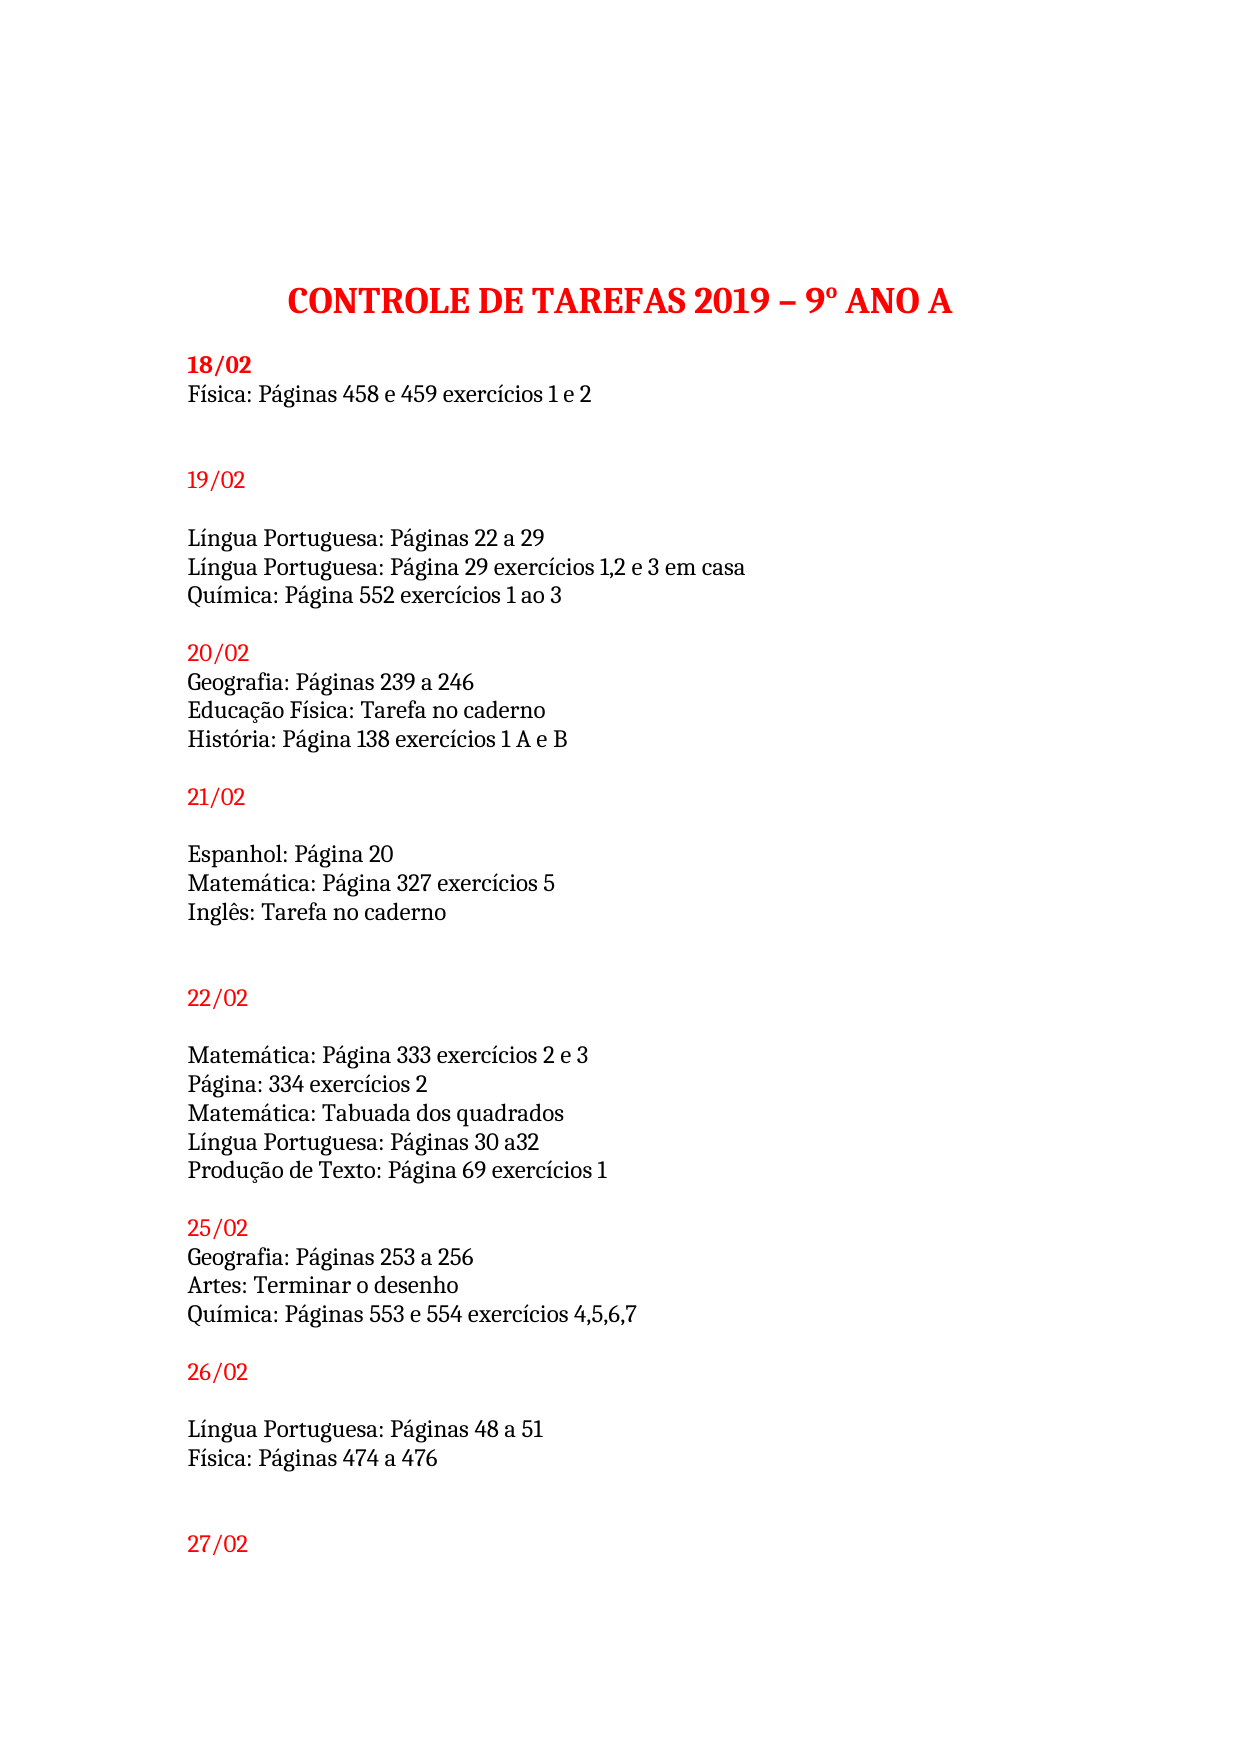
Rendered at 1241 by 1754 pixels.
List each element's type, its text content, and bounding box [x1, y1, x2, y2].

text Página: 334 exercícios 2 [187, 1070, 1053, 1099]
text 21/02 [187, 782, 1053, 811]
text Língua Portuguesa: Páginas 48 a 51 [187, 1415, 1053, 1444]
text Artes: Terminar o desenho [187, 1271, 1053, 1300]
text 22/02 [187, 984, 1053, 1012]
text Produção de Texto: Página 69 exercícios 1 [187, 1156, 1053, 1185]
text Física: Páginas 474 a 476 [187, 1444, 1053, 1472]
text Geografia: Páginas 253 a 256 [187, 1242, 1053, 1271]
text 25/02 [187, 1214, 1053, 1242]
text Geografia: Páginas 239 a 246 [187, 667, 1053, 696]
text CONTROLE DE TAREFAS 2019 – 9o ANO A [187, 279, 1053, 322]
text 18/02 [187, 351, 1053, 380]
text 19/02 [187, 466, 1053, 495]
text História: Página 138 exercícios 1 A e B [187, 725, 1053, 754]
text Educação Física: Tarefa no caderno [187, 696, 1053, 725]
text Química: Páginas 553 e 554 exercícios 4,5,6,7 [187, 1300, 1053, 1329]
text Matemática: Página 327 exercícios 5 [187, 869, 1053, 897]
text Língua Portuguesa: Página 29 exercícios 1,2 e 3 em casa [187, 552, 1053, 581]
text Inglês: Tarefa no caderno [187, 897, 1053, 926]
text Matemática: Página 333 exercícios 2 e 3 [187, 1041, 1053, 1070]
text 27/02 [187, 1530, 1053, 1559]
text Química: Página 552 exercícios 1 ao 3 [187, 581, 1053, 610]
text Física: Páginas 458 e 459 exercícios 1 e 2 [187, 380, 1053, 409]
text Língua Portuguesa: Páginas 22 a 29 [187, 524, 1053, 552]
text Espanhol: Página 20 [187, 840, 1053, 869]
text Matemática: Tabuada dos quadrados [187, 1099, 1053, 1127]
text 20/02 [187, 639, 1053, 667]
text 26/02 [187, 1357, 1053, 1386]
text Língua Portuguesa: Páginas 30 a32 [187, 1127, 1053, 1156]
